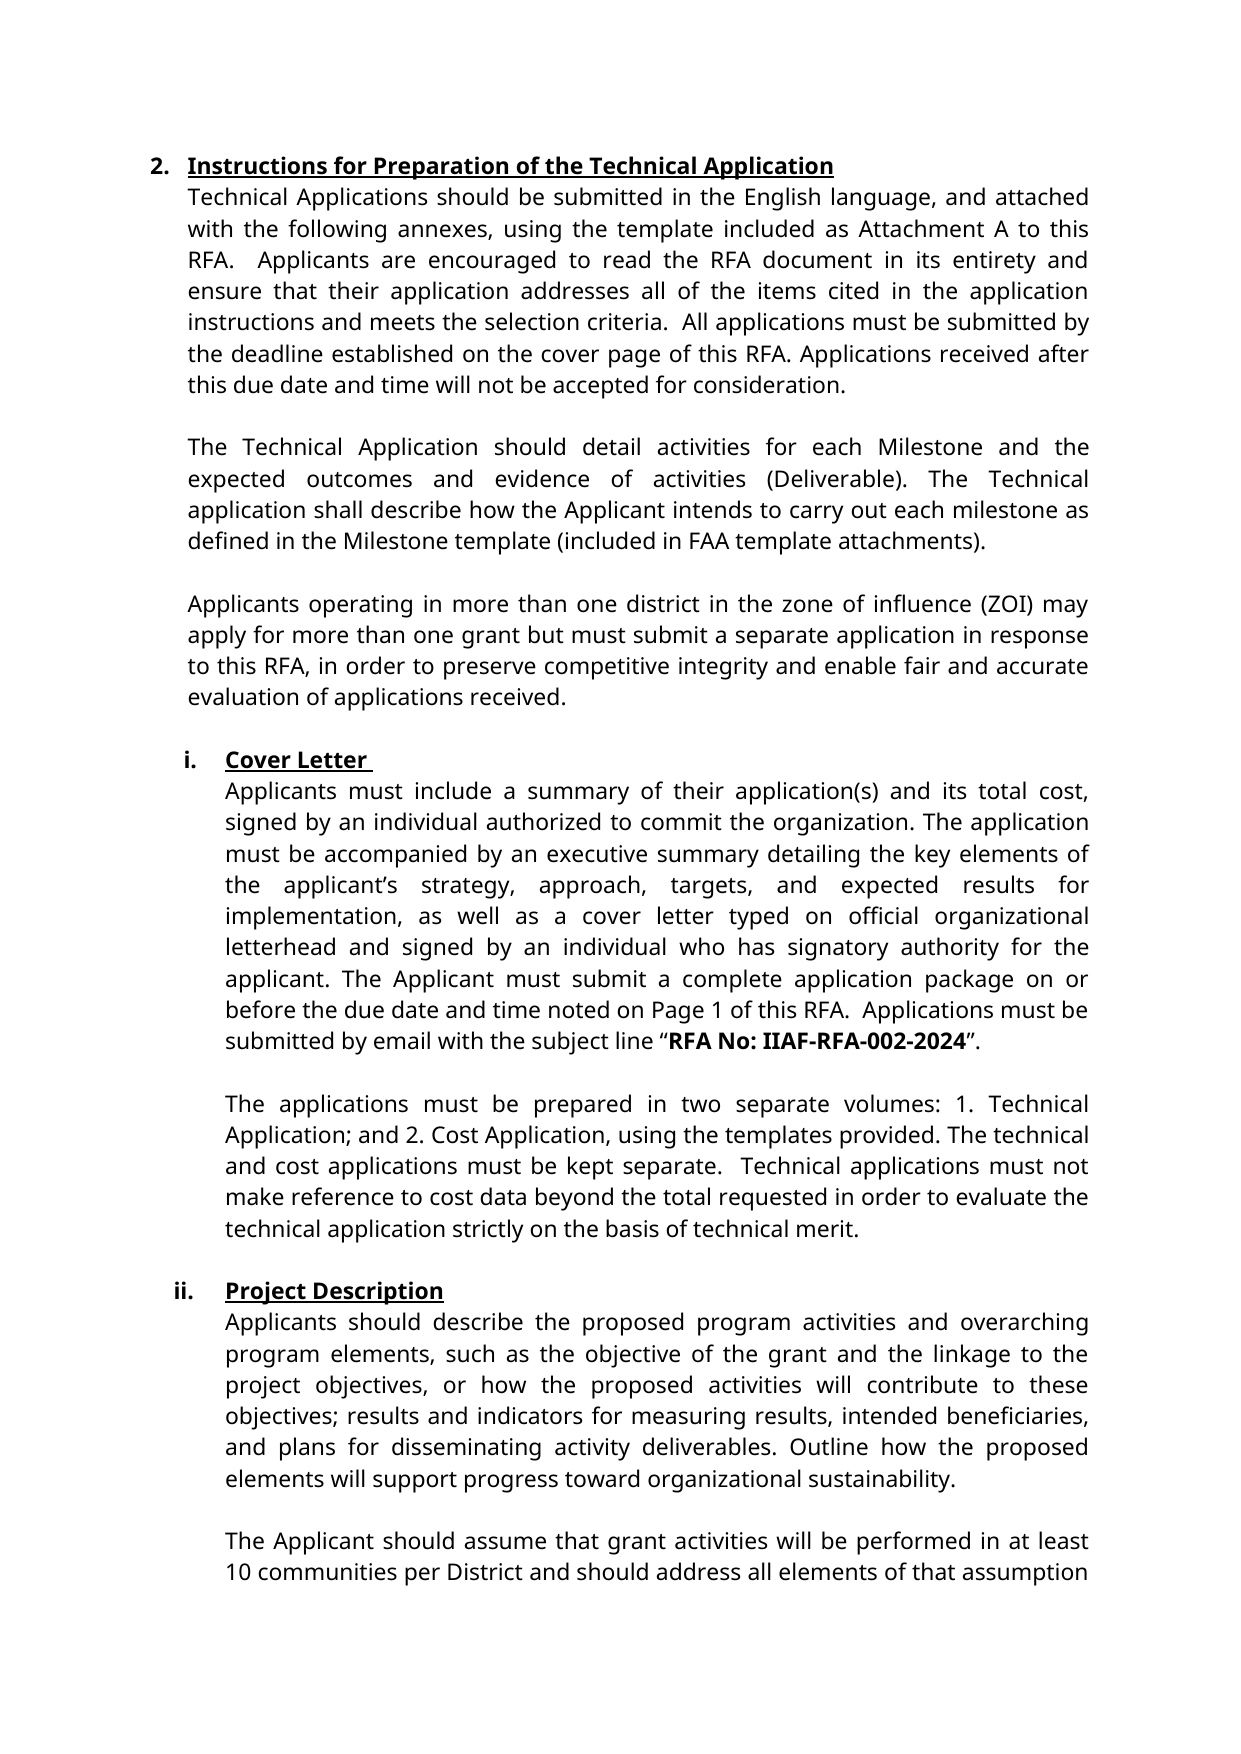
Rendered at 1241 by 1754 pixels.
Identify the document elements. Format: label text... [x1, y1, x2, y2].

text The applications must be prepared in two separate volumes: 1. Technical Application; and 2. Cost Application, using the templates provided. The technical and cost applications must be kept separate. Technical applications must not make reference to cost data beyond the total requested in order to evaluate the technical application strictly on the basis of technical merit. [225, 1087, 1090, 1244]
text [225, 1525, 1090, 1587]
text The Technical Application should detail activities for each Milestone and the expected outcomes and evidence of activities (Deliverable). The Technical application shall describe how the Applicant intends to carry out each milestone as defined in the Milestone template (included in FAA template attachments). [187, 431, 1090, 556]
list Project Description [194, 1275, 1090, 1306]
text Applicants must include a summary of their application(s) and its total cost, signed by an individual authorized to commit the organization. The application must be accompanied by an executive summary detailing the key elements of the applicant’s strategy, approach, targets, and expected results for implementation, as well as a cover letter typed on official organizational letterhead and signed by an individual who has signatory authority for the applicant. The Applicant must submit a complete application package on or before the due date and time noted on Page 1 of this RFA. Applications must be submitted by email with the subject line “RFA No: IIAF-RFA-002-2024”. [225, 775, 1090, 1056]
text Applicants operating in more than one district in the zone of influence (ZOI) may apply for more than one grant but must submit a separate application in response to this RFA, in order to preserve competitive integrity and enable fair and accurate evaluation of applications received. [187, 587, 1090, 712]
text Technical Applications should be submitted in the English language, and attached with the following annexes, using the template included as Attachment A to this RFA. Applicants are encouraged to read the RFA document in its entirety and ensure that their application addresses all of the items cited in the application instructions and meets the selection criteria. All applications must be submitted by the deadline established on the cover page of this RFA. Applications received after this due date and time will not be accepted for consideration. [187, 181, 1090, 400]
list Instructions for Preparation of the Technical Application [150, 150, 1090, 181]
text Applicants should describe the proposed program activities and overarching program elements, such as the objective of the grant and the linkage to the project objectives, or how the proposed activities will contribute to these objectives; results and indicators for measuring results, intended beneficiaries, and plans for disseminating activity deliverables. Outline how the proposed elements will support progress toward organizational sustainability. [225, 1306, 1090, 1494]
list Cover Letter [197, 744, 1090, 775]
